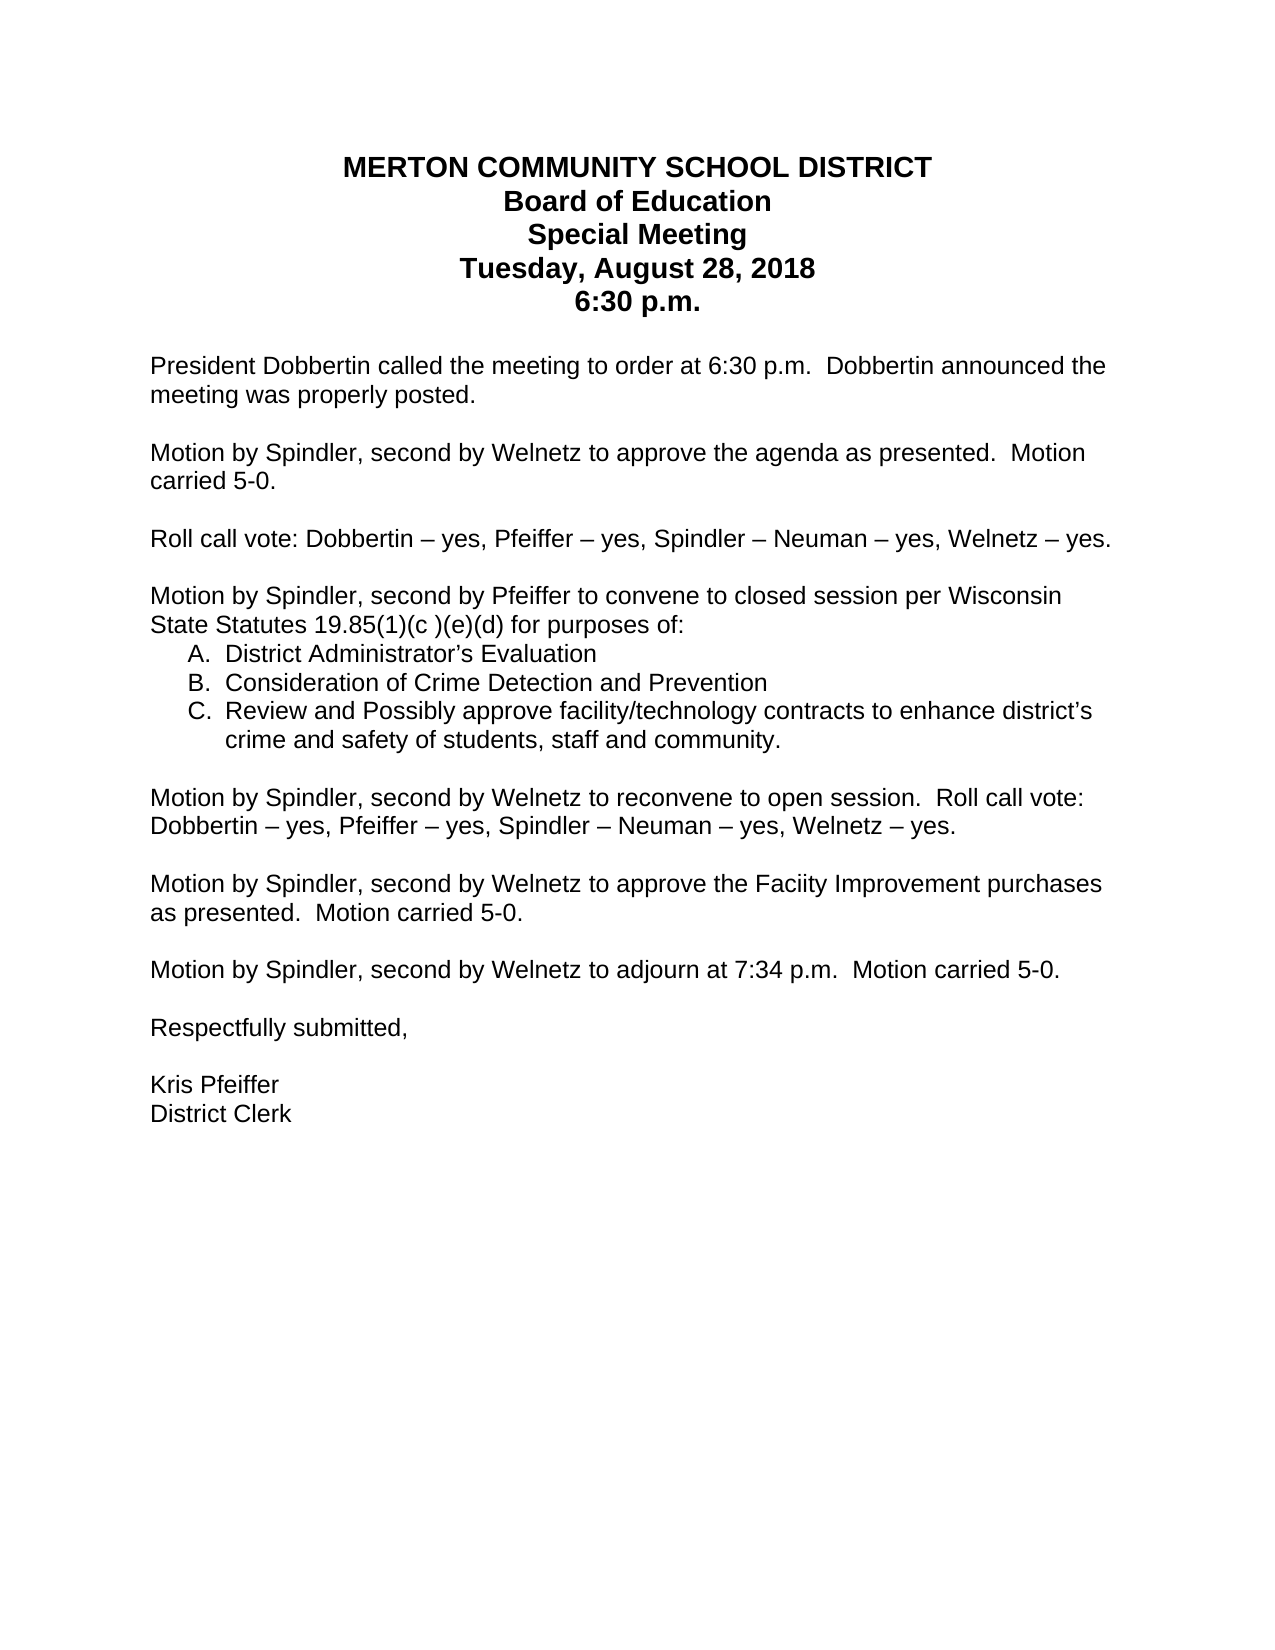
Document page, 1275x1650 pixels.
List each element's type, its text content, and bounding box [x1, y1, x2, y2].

text Motion by Spindler, second by Welnetz to reconvene to open session. Roll call vote: Dobbertin – yes, Pfeiffer – yes, Spindler – Neuman – yes, Welnetz – yes. [150, 782, 1125, 840]
text Respectfully submitted, [150, 1012, 1125, 1041]
text Motion by Spindler, second by Welnetz to approve the Faciity Improvement purchases as presented. Motion carried 5-0. [150, 869, 1125, 926]
text Roll call vote: Dobbertin – yes, Pfeiffer – yes, Spindler – Neuman – yes, Welnetz – yes. [150, 524, 1125, 552]
text District Clerk [150, 1099, 1125, 1127]
text Tuesday, August 28, 2018 [150, 251, 1125, 284]
text Motion by Spindler, second by Pfeiffer to convene to closed session per Wisconsin State Statutes 19.85(1)(c )(e)(d) for purposes of: [150, 581, 1125, 639]
list Consideration of Crime Detection and Prevention [187, 667, 1125, 696]
list District Administrator’s Evaluation [187, 639, 1125, 667]
text Motion by Spindler, second by Welnetz to approve the agenda as presented. Motion carried 5-0. [150, 437, 1125, 495]
text 6:30 p.m. [150, 284, 1125, 318]
text Motion by Spindler, second by Welnetz to adjourn at 7:34 p.m. Motion carried 5-0. [150, 955, 1125, 984]
list Review and Possibly approve facility/technology contracts to enhance district’s crime and safety of students, staff and community. [187, 696, 1125, 754]
text Kris Pfeiffer [150, 1070, 1125, 1099]
text Board of Education [150, 183, 1125, 217]
text President Dobbertin called the meeting to order at 6:30 p.m. Dobbertin announced the meeting was properly posted. [150, 351, 1125, 409]
text MERTON COMMUNITY SCHOOL DISTRICT [150, 150, 1125, 183]
text Special Meeting [150, 217, 1125, 251]
